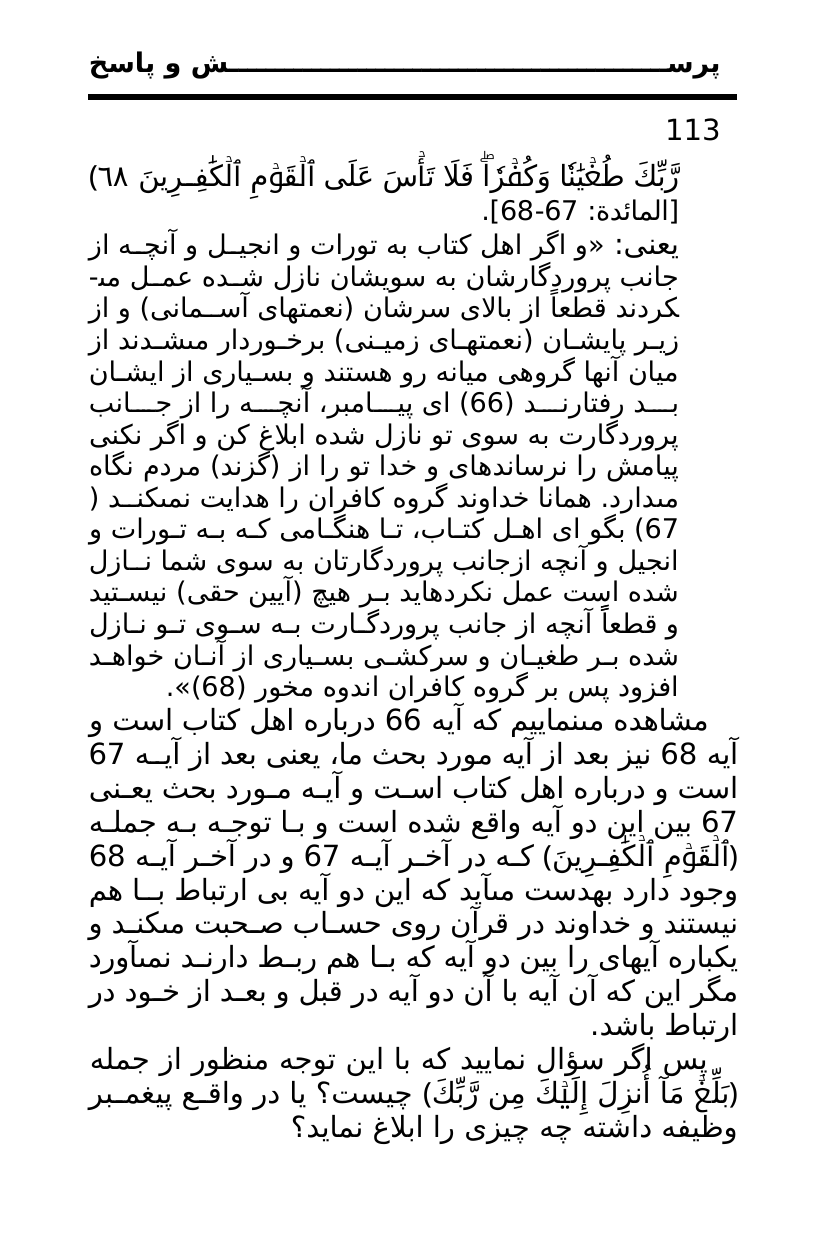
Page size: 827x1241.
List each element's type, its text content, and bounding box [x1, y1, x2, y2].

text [89, 159, 679, 227]
text یعنى: «و اگر اهل كتاب به تورات و انجیل و آنچه از جانب پروردگارشان به سویشان نازل شده عمل مىكردند قطعاً از بالاى سرشان (نعمتهاى آسمانی) و از زیر پایشان (نعمتهاى زمینى) برخوردار مىشدند از میان آنها گروهى میانه رو هستند و بسیارى از ایشان بد رفتارند (66) اى پیامبر، آنچه را از جانب پروردگارت به سوى تو نازل شده ابلاغ كن و اگر نكنى پیامش را نرساندهاى و خدا تو را از (گزند) مردم نگاه مىدارد. همانا خداوند گروه كافران را هدایت نمىکند (67) بگو اى اهل كتاب، تا هنگامى كه به تورات و انجیل و آنچه ازجانب پروردگارتان به سوى شما نازل شده است عمل نكردهاید بر هیچ (آیین حقی) نیستید و قطعاًً آنچه از جانب پروردگارت به سوى تو نازل شده بر طغیان و سركشى بسیارى از آنان خواهد افزود پس بر گروه كافران اندوه مخور (68)». [89, 227, 679, 703]
text پس اگر سؤال نمایید كه با این توجه منظور از جمله ﴿بَلِّغۡ مَآ أُنزِلَ إِلَيۡكَ مِن رَّبِّكَ﴾ چیست؟ یا در واقع پیغمبر وظیفه داشته چه چیزى را ابلاغ نماید؟ [89, 1043, 738, 1144]
text مشاهده مىنماییم كه آیه 66 درباره اهل كتاب است و آیه 68 نیز بعد از آیه مورد بحث ما، یعنى بعد از آیه 67 است و درباره اهل كتاب است و آیه مورد بحث یعنى 67 بین این دو آیه واقع شده است و با توجه به جمله ﴿ٱلۡقَوۡمِ ٱلۡكَٰفِرِينَ﴾ كه در آخر آیه 67 و در آخر آیه 68 وجود دارد بهدست مىآید كه این دو آیه بى ارتباط با هم نیستند و خداوند در قرآن روى حساب صحبت مىكند و یکباره آیهاى را بین دو آیه كه با هم ربط دارند نمىآورد مگر این كه آن آیه با آن دو آیه در قبل و بعد از خود در ارتباط باشد. [89, 703, 738, 1043]
